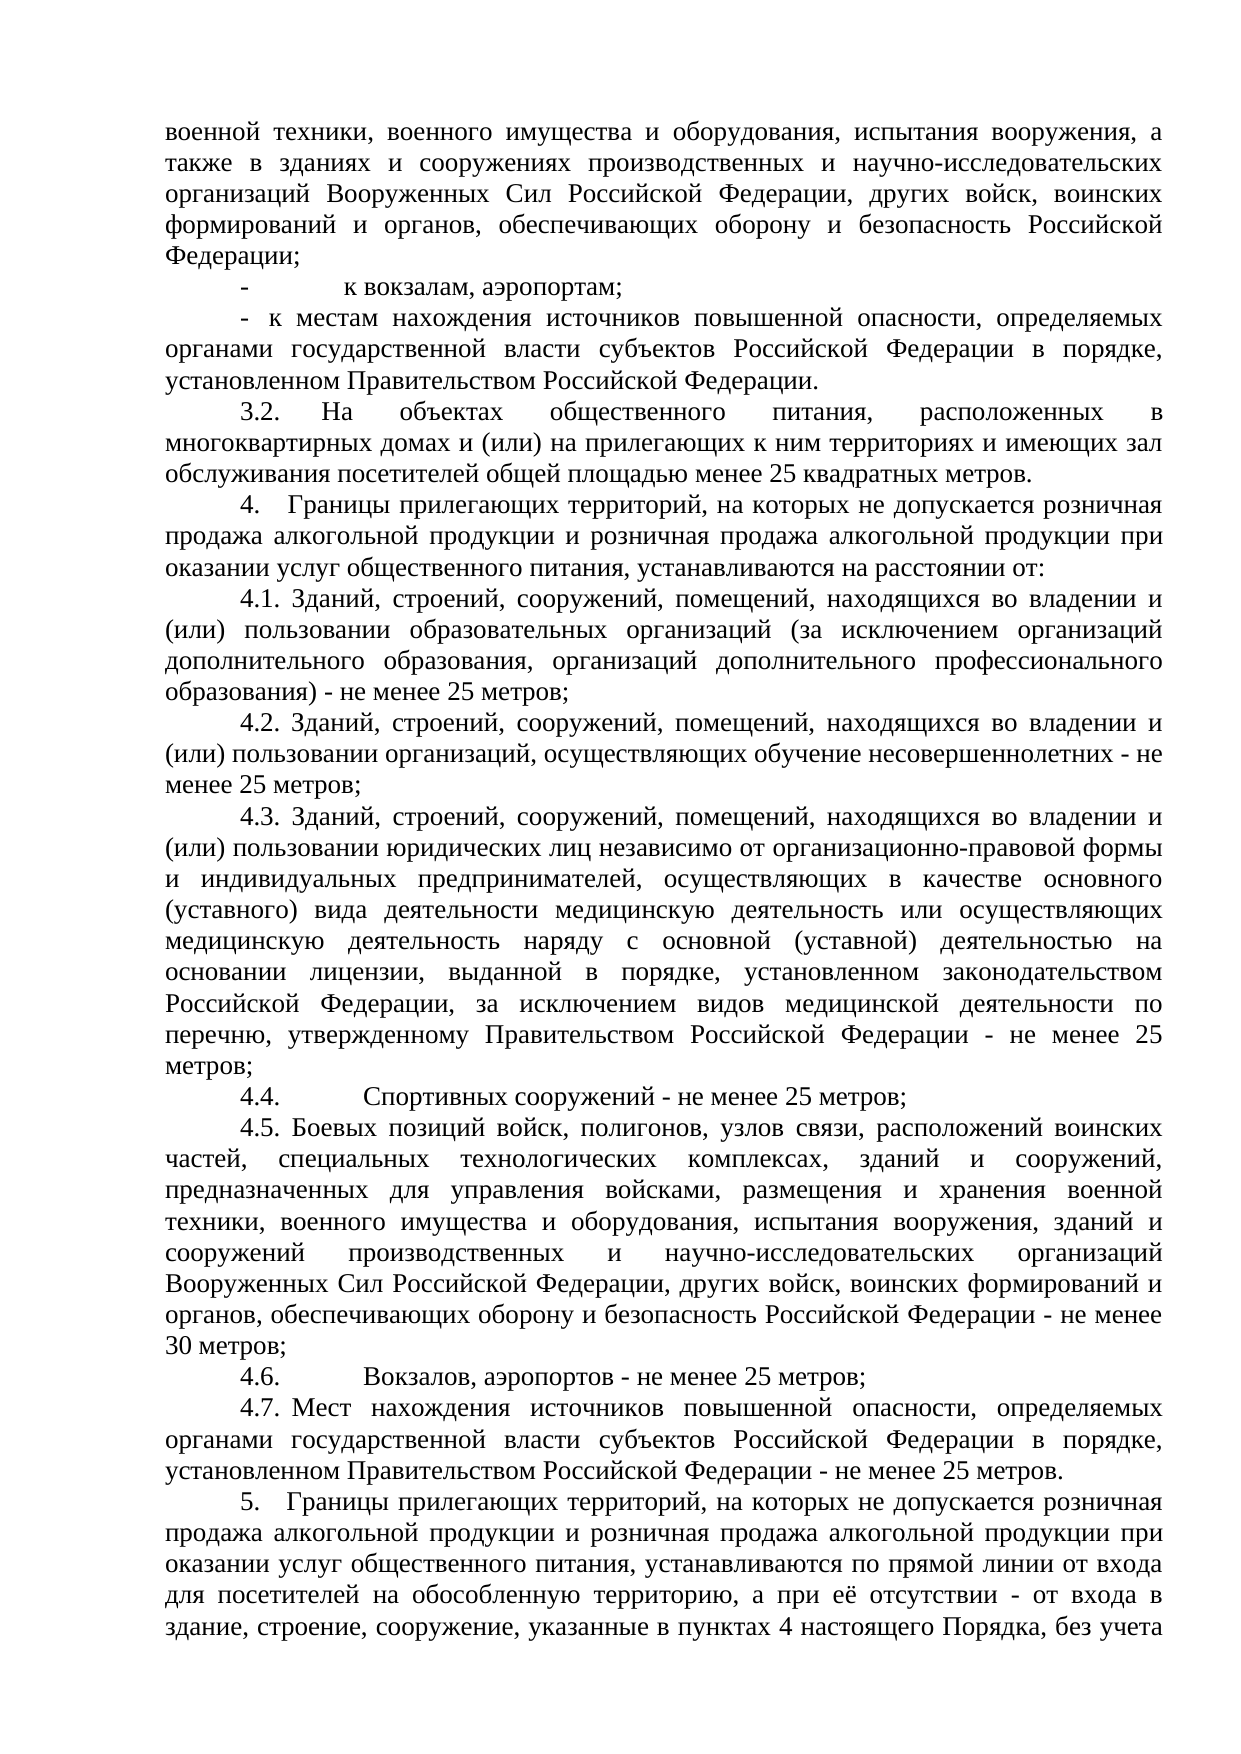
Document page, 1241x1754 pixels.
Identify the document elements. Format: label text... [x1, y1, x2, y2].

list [165, 1485, 1164, 1641]
list к местам нахождения источников повышенной опасности, определяемых органами государственной власти субъектов Российской Федерации в порядке, установленном Правительством Российской Федерации. [165, 301, 1164, 395]
list Зданий, строений, сооружений, помещений, находящихся во владении и (или) пользовании образовательных организаций (за исключением организаций дополнительного образования, организаций дополнительного профессионального образования) - не менее 25 метров; [165, 582, 1164, 706]
list На объектах общественного питания, расположенных в многоквартирных домах и (или) на прилегающих к ним территориях и имеющих зал обслуживания посетителей общей площадью менее 25 квадратных метров. [165, 395, 1164, 488]
list Спортивных сооружений - не менее 25 метров; [165, 1080, 1164, 1111]
list к вокзалам, аэропортам; [165, 270, 1164, 301]
list Вокзалов, аэропортов - не менее 25 метров; [165, 1360, 1164, 1392]
list Границы прилегающих территорий, на которых не допускается розничная продажа алкогольной продукции и розничная продажа алкогольной продукции при оказании услуг общественного питания, устанавливаются на расстоянии от: [165, 488, 1164, 582]
list Боевых позиций войск, полигонов, узлов связи, расположений воинских частей, специальных технологических комплексах, зданий и сооружений, предназначенных для управления войсками, размещения и хранения военной техники, военного имущества и оборудования, испытания вооружения, зданий и сооружений производственных и научно-исследовательских организаций Вооруженных Сил Российской Федерации, других войск, воинских формирований и органов, обеспечивающих оборону и безопасность Российской Федерации - не менее 30 метров; [165, 1111, 1164, 1360]
list Мест нахождения источников повышенной опасности, определяемых органами государственной власти субъектов Российской Федерации в порядке, установленном Правительством Российской Федерации - не менее 25 метров. [165, 1392, 1164, 1485]
list Зданий, строений, сооружений, помещений, находящихся во владении и (или) пользовании юридических лиц независимо от организационно-правовой формы и индивидуальных предпринимателей, осуществляющих в качестве основного (уставного) вида деятельности медицинскую деятельность или осуществляющих медицинскую деятельность наряду с основной (уставной) деятельностью на основании лицензии, выданной в порядке, установленном законодательством Российской Федерации, за исключением видов медицинской деятельности по перечню, утвержденному Правительством Российской Федерации - не менее 25 метров; [165, 800, 1164, 1080]
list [165, 114, 1164, 270]
list Зданий, строений, сооружений, помещений, находящихся во владении и (или) пользовании организаций, осуществляющих обучение несовершеннолетних - не менее 25 метров; [165, 706, 1164, 800]
